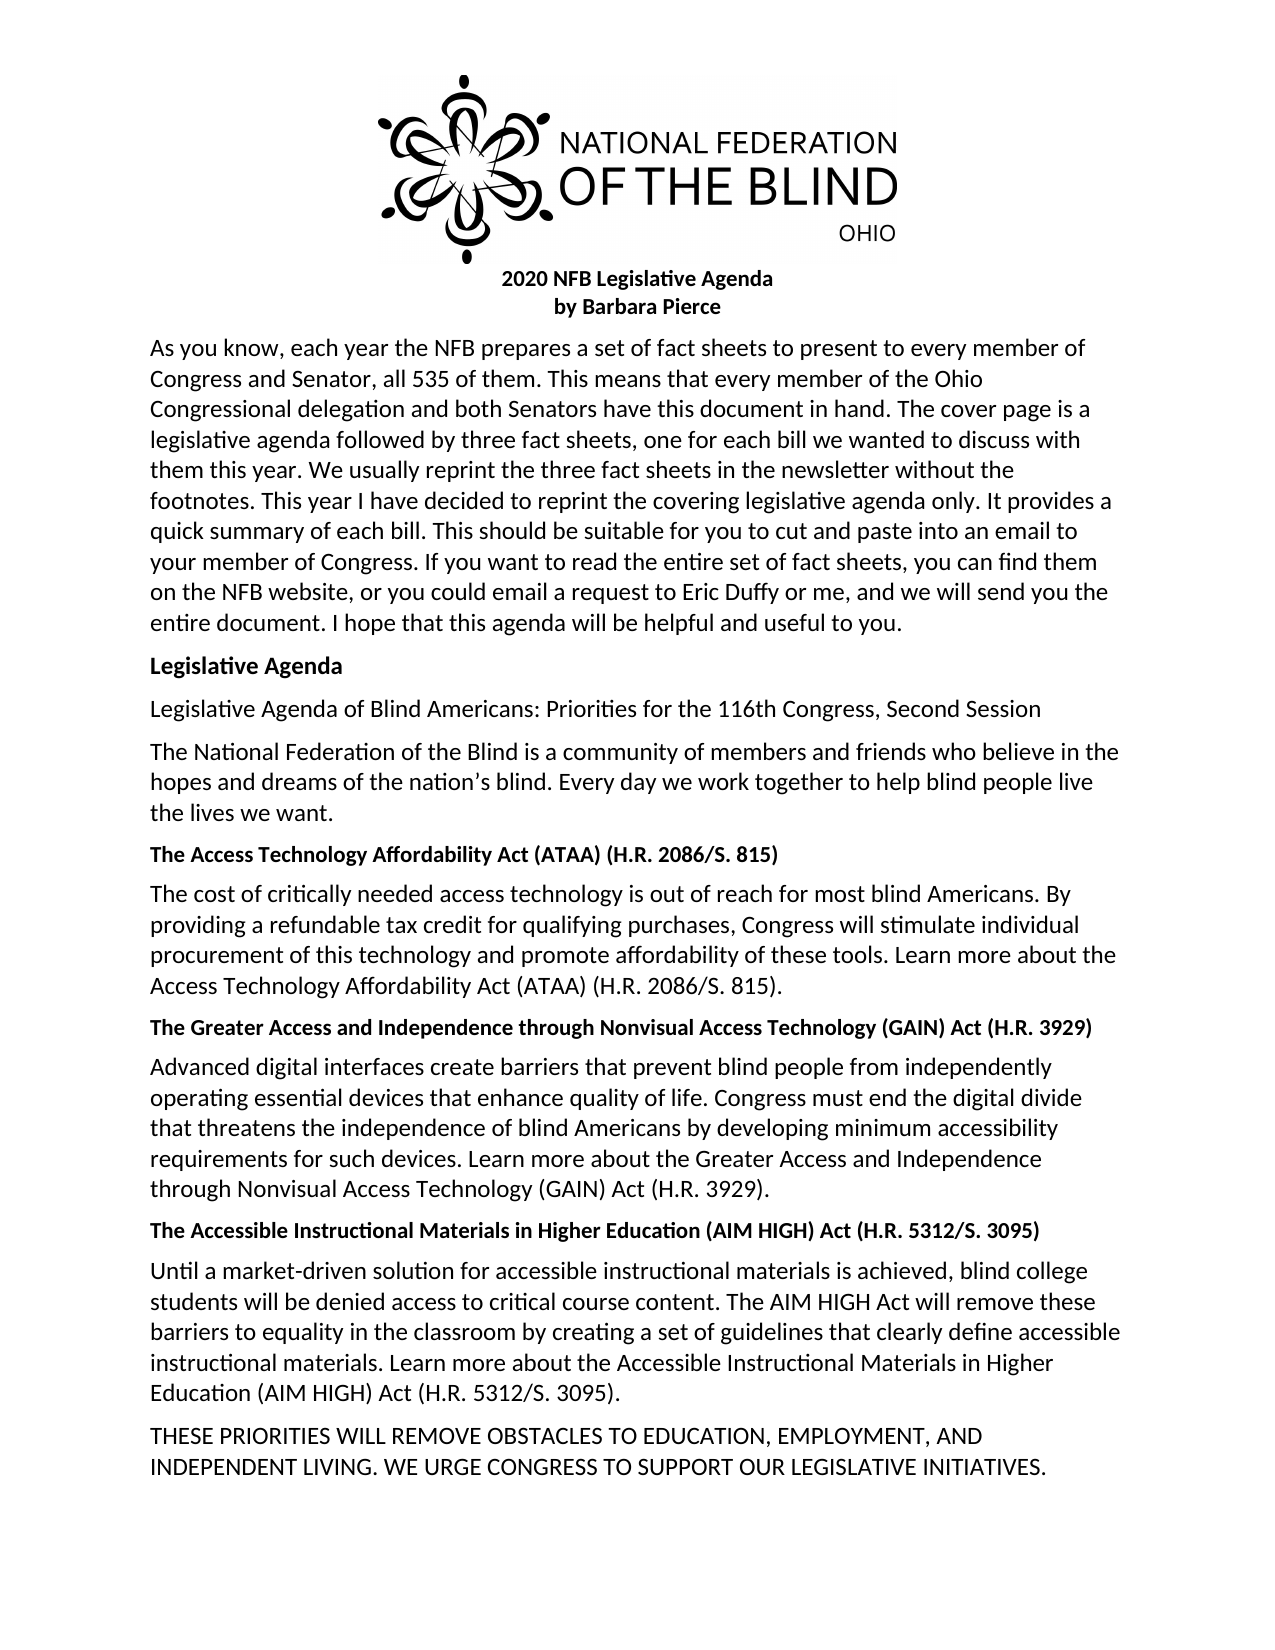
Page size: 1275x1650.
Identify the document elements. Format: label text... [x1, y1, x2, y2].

text The National Federation of the Blind is a community of members and friends who believe in the hopes and dreams of the nation’s blind. Every day we work together to help blind people live the lives we want. [150, 736, 1125, 828]
subtitle 2020 NFB Legislative Agenda by Barbara Pierce [150, 264, 1125, 320]
text Advanced digital interfaces create barriers that prevent blind people from independently operating essential devices that enhance quality of life. Congress must end the digital divide that threatens the independence of blind Americans by developing minimum accessibility requirements for such devices. Learn more about the Greater Access and Independence through Nonvisual Access Technology (GAIN) Act (H.R. 3929). [150, 1052, 1125, 1204]
text As you know, each year the NFB prepares a set of fact sheets to present to every member of Congress and Senator, all 535 of them. This means that every member of the Ohio Congressional delegation and both Senators have this document in hand. The cover page is a legislative agenda followed by three fact sheets, one for each bill we wanted to discuss with them this year. We usually reprint the three fact sheets in the newsletter without the footnotes. This year I have decided to reprint the covering legislative agenda only. It provides a quick summary of each bill. This should be suitable for you to cut and paste into an email to your member of Congress. If you want to read the entire set of fact sheets, you can find them on the NFB website, or you could email a request to Eric Duffy or me, and we will send you the entire document. I hope that this agenda will be helpful and useful to you. [150, 332, 1125, 637]
picture [378, 75, 897, 264]
text Legislative Agenda [150, 650, 1125, 681]
subtitle The Access Technology Affordability Act (ATAA) (H.R. 2086/S. 815) [150, 840, 1125, 868]
text THESE PRIORITIES WILL REMOVE OBSTACLES TO EDUCATION, EMPLOYMENT, AND INDEPENDENT LIVING. WE URGE CONGRESS TO SUPPORT OUR LEGISLATIVE INITIATIVES. [150, 1420, 1125, 1481]
text The cost of critically needed access technology is out of reach for most blind Americans. By providing a refundable tax credit for qualifying purchases, Congress will stimulate individual procurement of this technology and promote affordability of these tools. Learn more about the Access Technology Affordability Act (ATAA) (H.R. 2086/S. 815). [150, 878, 1125, 1001]
subtitle The Accessible Instructional Materials in Higher Education (AIM HIGH) Act (H.R. 5312/S. 3095) [150, 1217, 1125, 1245]
subtitle The Greater Access and Independence through Nonvisual Access Technology (GAIN) Act (H.R. 3929) [150, 1013, 1125, 1041]
text Legislative Agenda of Blind Americans: Priorities for the 116th Congress, Second Session [150, 693, 1125, 723]
text Until a market-driven solution for accessible instructional materials is achieved, blind college students will be denied access to critical course content. The AIM HIGH Act will remove these barriers to equality in the classroom by creating a set of guidelines that clearly define accessible instructional materials. Learn more about the Accessible Instructional Materials in Higher Education (AIM HIGH) Act (H.R. 5312/S. 3095). [150, 1255, 1125, 1408]
